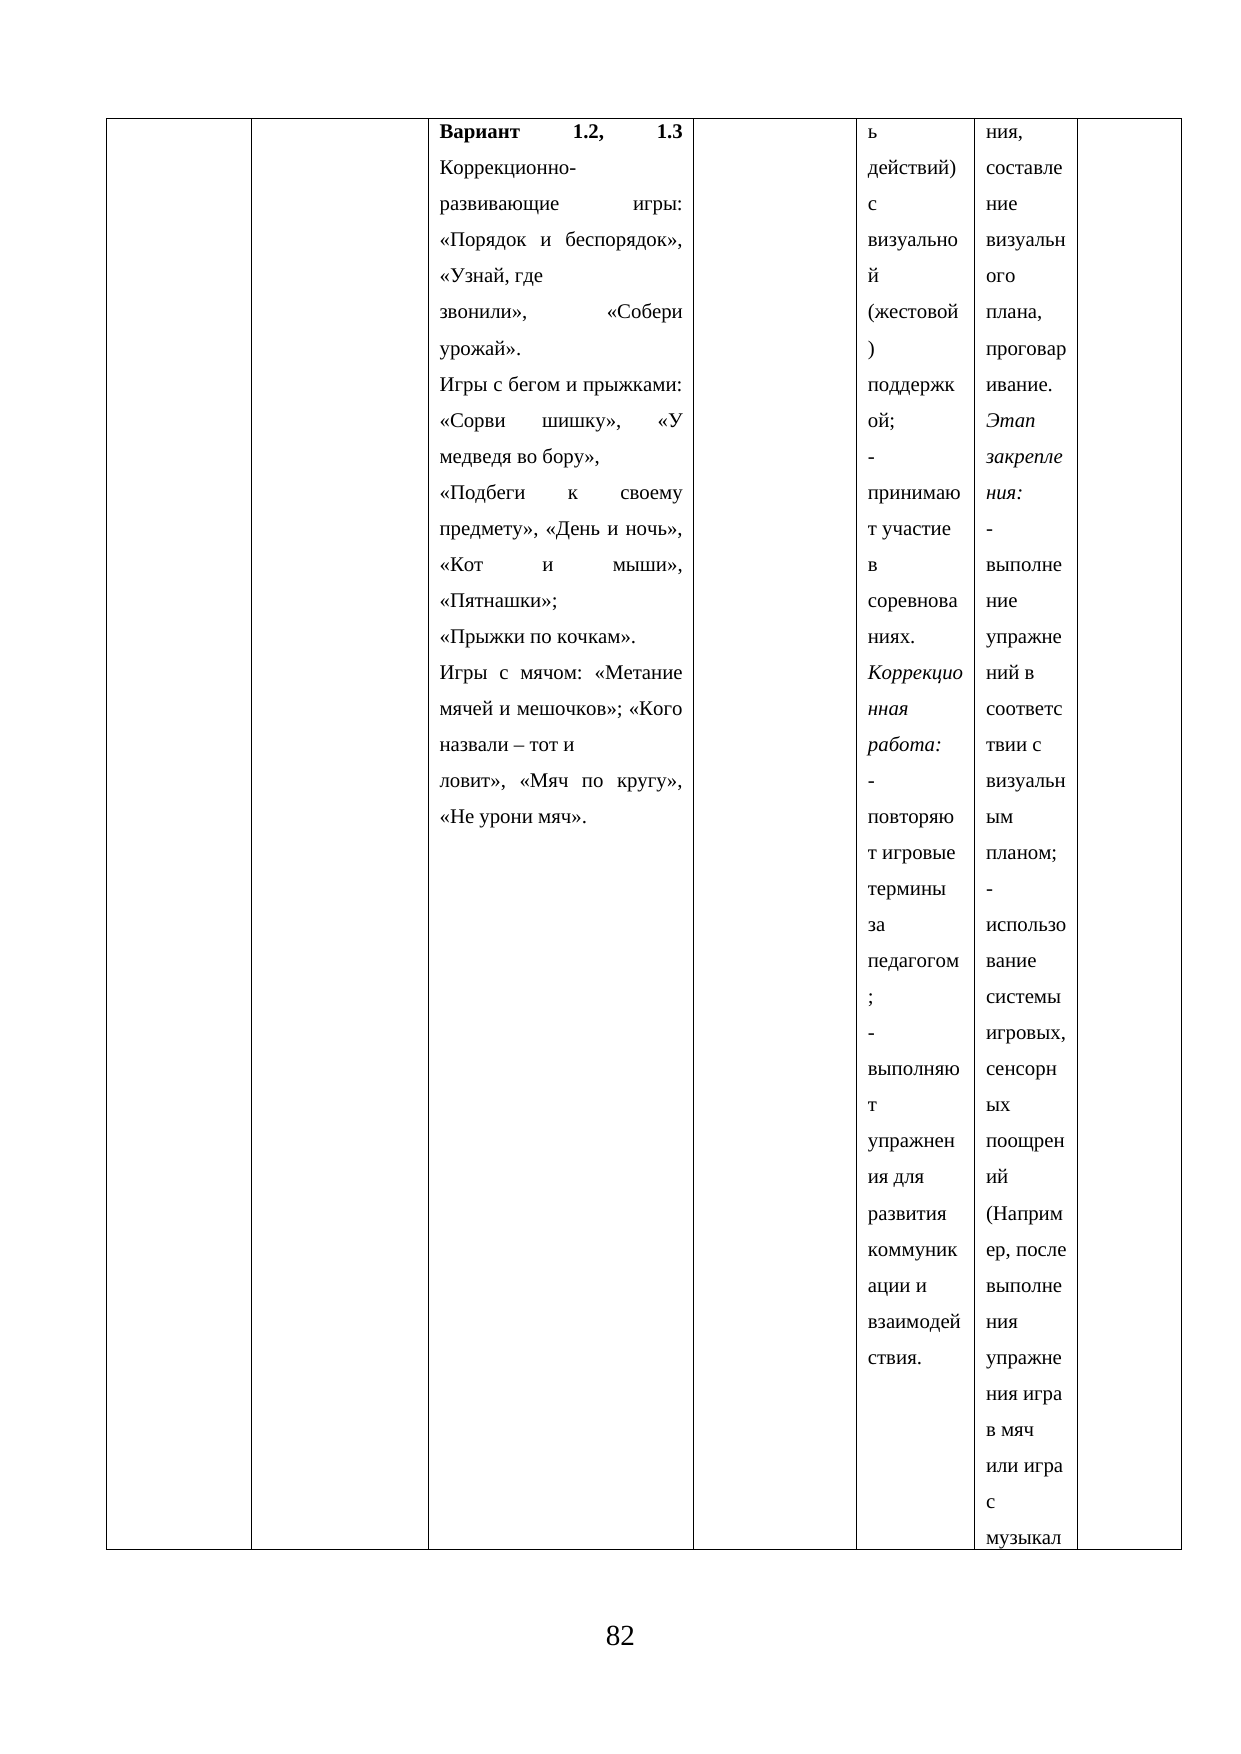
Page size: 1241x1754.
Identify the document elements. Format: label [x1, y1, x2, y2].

table_cell [857, 119, 974, 1549]
table_cell [1078, 119, 1181, 1549]
table_cell [252, 119, 428, 1549]
table_cell [694, 119, 856, 1549]
table_cell [975, 119, 1077, 1549]
table_cell [107, 119, 251, 1549]
table_cell [429, 119, 693, 1549]
